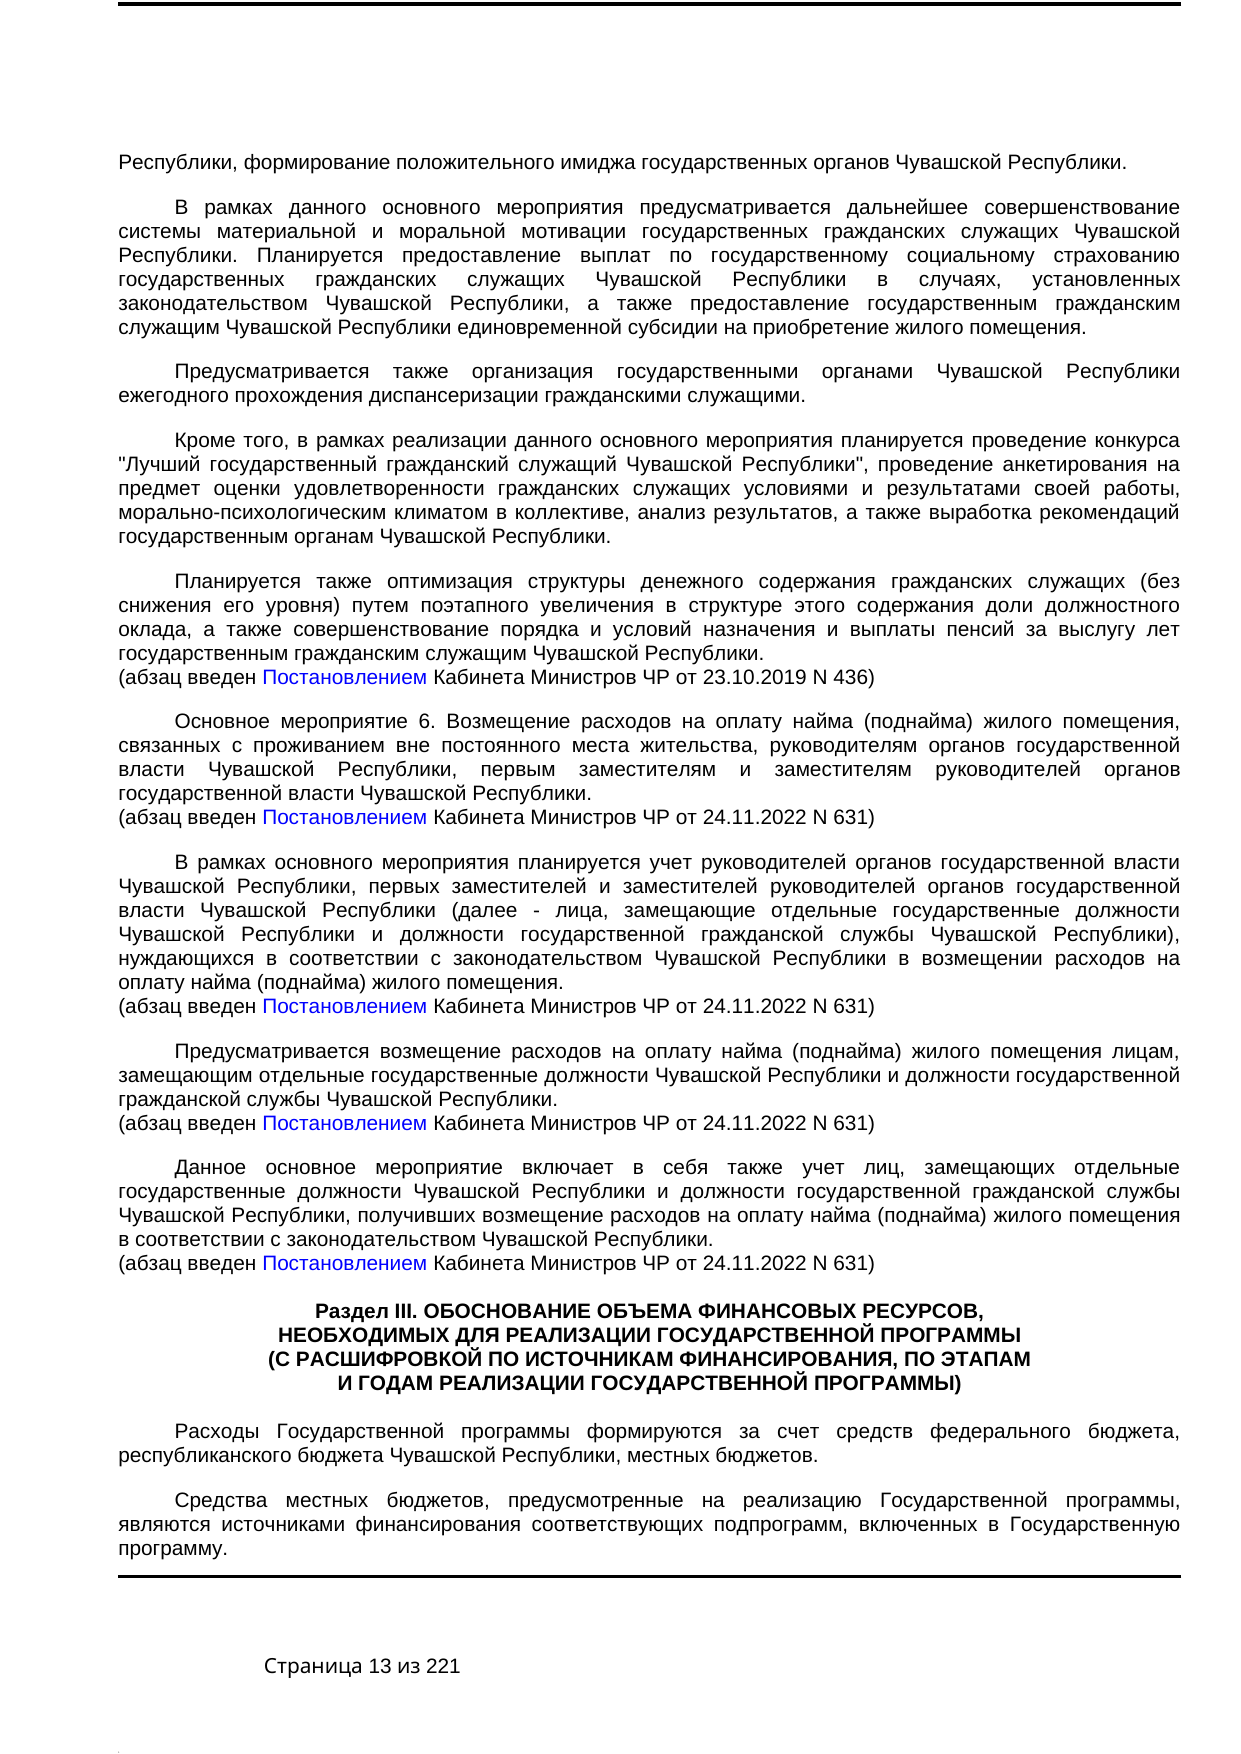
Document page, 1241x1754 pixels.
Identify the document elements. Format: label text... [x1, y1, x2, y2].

text В рамках основного мероприятия планируется учет руководителей органов государственной власти Чувашской Республики, первых заместителей и заместителей руководителей органов государственной власти Чувашской Республики (далее - лица, замещающие отдельные государственные должности Чувашской Республики и должности государственной гражданской службы Чувашской Республики), нуждающихся в соответствии с законодательством Чувашской Республики в возмещении расходов на оплату найма (поднайма) жилого помещения. [118, 850, 1181, 994]
text (абзац введен Постановлением Кабинета Министров ЧР от 24.11.2022 N 631) [118, 1251, 1181, 1275]
text Предусматривается возмещение расходов на оплату найма (поднайма) жилого помещения лицам, замещающим отдельные государственные должности Чувашской Республики и должности государственной гражданской службы Чувашской Республики. [118, 1038, 1181, 1110]
text Средства местных бюджетов, предусмотренные на реализацию Государственной программы, являются источниками финансирования соответствующих подпрограмм, включенных в Государственную программу. [118, 1487, 1181, 1559]
text Кроме того, в рамках реализации данного основного мероприятия планируется проведение конкурса "Лучший государственный гражданский служащий Чувашской Республики", проведение анкетирования на предмет оценки удовлетворенности гражданских служащих условиями и результатами своей работы, морально-психологическим климатом в коллективе, анализ результатов, а также выработка рекомендаций государственным органам Чувашской Республики. [118, 428, 1181, 548]
text (абзац введен Постановлением Кабинета Министров ЧР от 24.11.2022 N 631) [118, 994, 1181, 1018]
title (С РАСШИФРОВКОЙ ПО ИСТОЧНИКАМ ФИНАНСИРОВАНИЯ, ПО ЭТАПАМ [118, 1347, 1181, 1371]
title НЕОБХОДИМЫХ ДЛЯ РЕАЛИЗАЦИИ ГОСУДАРСТВЕННОЙ ПРОГРАММЫ [118, 1323, 1181, 1347]
text Расходы Государственной программы формируются за счет средств федерального бюджета, республиканского бюджета Чувашской Республики, местных бюджетов. [118, 1419, 1181, 1467]
text (абзац введен Постановлением Кабинета Министров ЧР от 24.11.2022 N 631) [118, 1110, 1181, 1134]
text (абзац введен Постановлением Кабинета Министров ЧР от 23.10.2019 N 436) [118, 664, 1181, 688]
title И ГОДАМ РЕАЛИЗАЦИИ ГОСУДАРСТВЕННОЙ ПРОГРАММЫ) [118, 1371, 1181, 1395]
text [118, 150, 1181, 174]
text Планируется также оптимизация структуры денежного содержания гражданских служащих (без снижения его уровня) путем поэтапного увеличения в структуре этого содержания доли должностного оклада, а также совершенствование порядка и условий назначения и выплаты пенсий за выслугу лет государственным гражданским служащим Чувашской Республики. [118, 569, 1181, 664]
text (абзац введен Постановлением Кабинета Министров ЧР от 24.11.2022 N 631) [118, 805, 1181, 829]
text Основное мероприятие 6. Возмещение расходов на оплату найма (поднайма) жилого помещения, связанных с проживанием вне постоянного места жительства, руководителям органов государственной власти Чувашской Республики, первым заместителям и заместителям руководителей органов государственной власти Чувашской Республики. [118, 709, 1181, 805]
title Раздел III. ОБОСНОВАНИЕ ОБЪЕМА ФИНАНСОВЫХ РЕСУРСОВ, [118, 1299, 1181, 1323]
text В рамках данного основного мероприятия предусматривается дальнейшее совершенствование системы материальной и моральной мотивации государственных гражданских служащих Чувашской Республики. Планируется предоставление выплат по государственному социальному страхованию государственных гражданских служащих Чувашской Республики в случаях, установленных законодательством Чувашской Республики, а также предоставление государственным гражданским служащим Чувашской Республики единовременной субсидии на приобретение жилого помещения. [118, 195, 1181, 338]
text Данное основное мероприятие включает в себя также учет лиц, замещающих отдельные государственные должности Чувашской Республики и должности государственной гражданской службы Чувашской Республики, получивших возмещение расходов на оплату найма (поднайма) жилого помещения в соответствии с законодательством Чувашской Республики. [118, 1155, 1181, 1251]
text Предусматривается также организация государственными органами Чувашской Республики ежегодного прохождения диспансеризации гражданскими служащими. [118, 359, 1181, 407]
